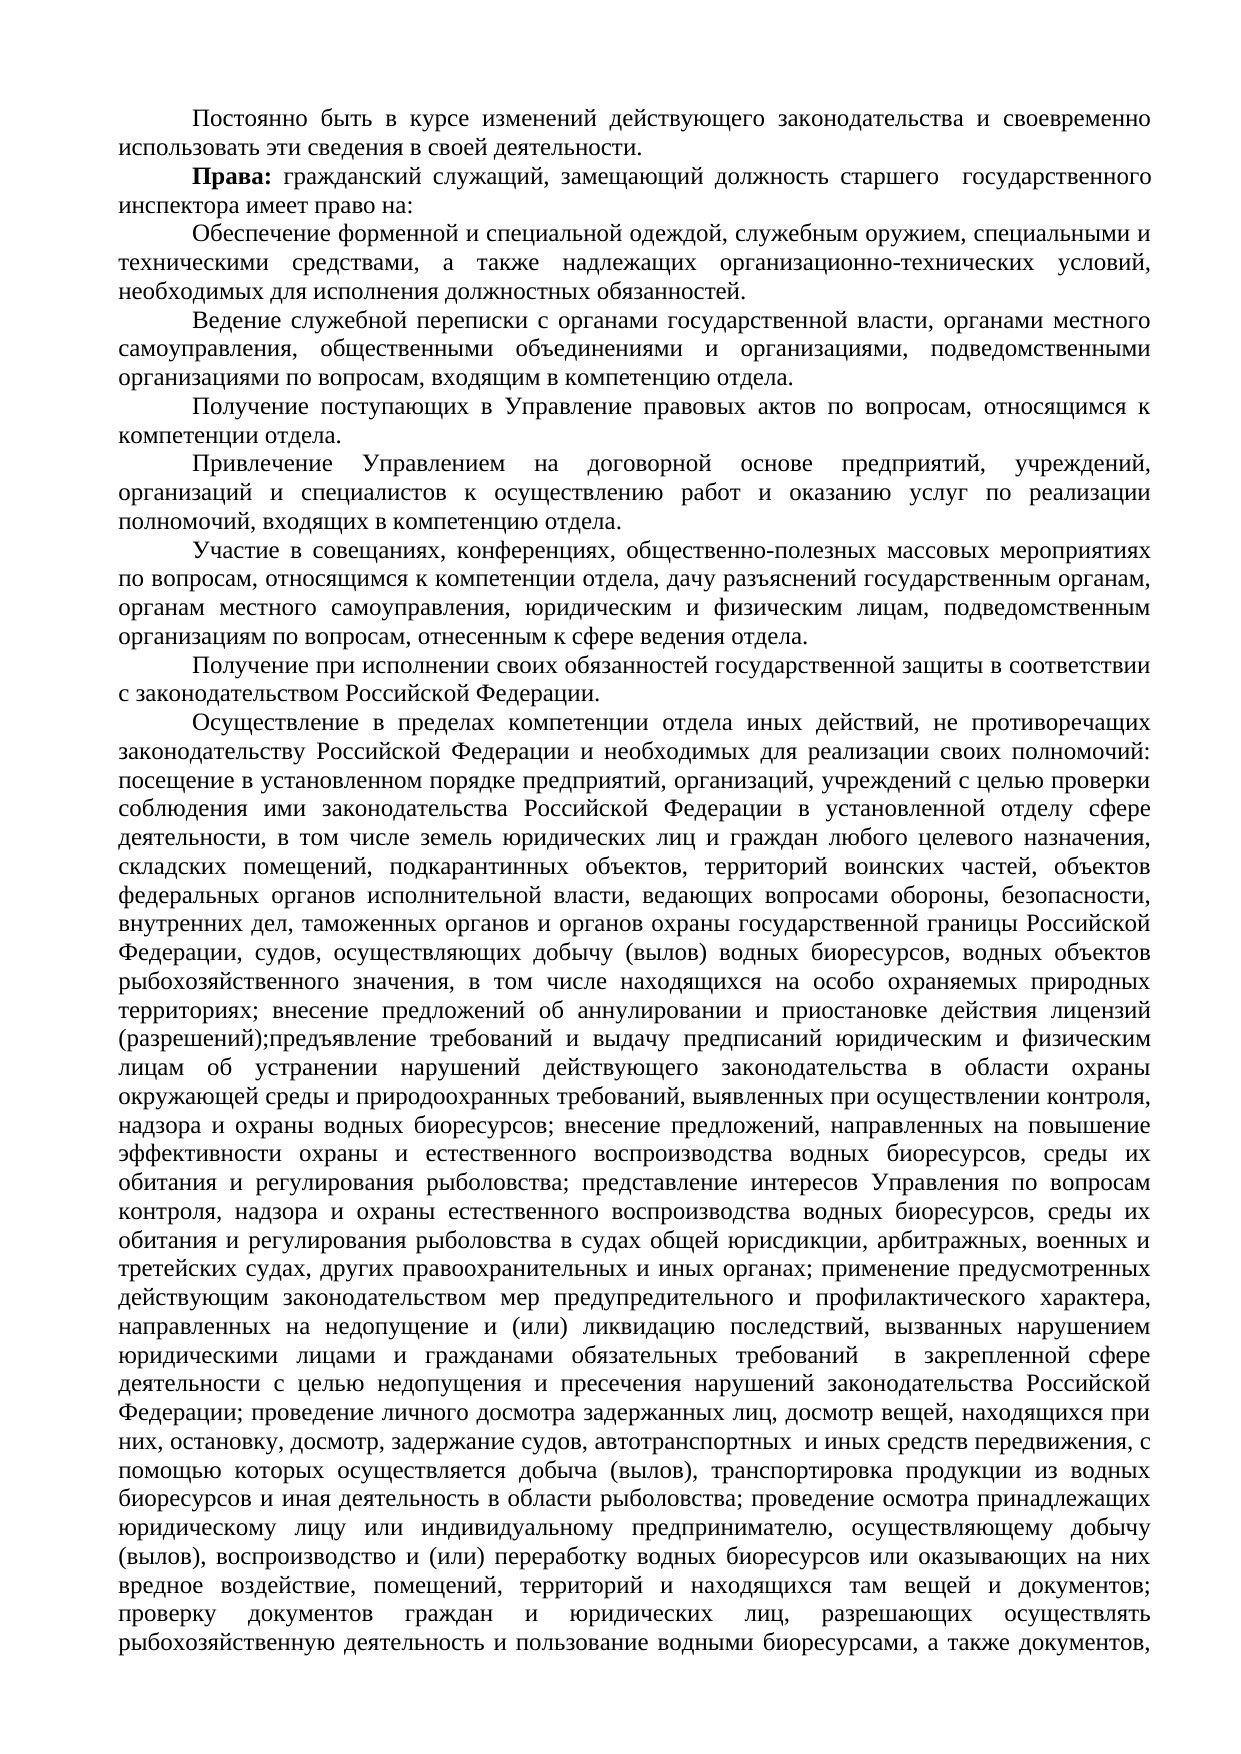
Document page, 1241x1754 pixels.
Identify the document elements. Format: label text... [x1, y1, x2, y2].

text Получение при исполнении своих обязанностей государственной защиты в соответствии с законодательством Российской Федерации. [118, 650, 1152, 707]
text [118, 707, 1152, 1656]
text Привлечение Управлением на договорной основе предприятий, учреждений, организаций и специалистов к осуществлению работ и оказанию услуг по реализации полномочий, входящих в компетенцию отдела. [118, 448, 1152, 535]
text Получение поступающих в Управление правовых актов по вопросам, относящимся к компетенции отдела. [118, 391, 1152, 448]
text Обеспечение форменной и специальной одеждой, служебным оружием, специальными и техническими средствами, а также надлежащих организационно-технических условий, необходимых для исполнения должностных обязанностей. [118, 218, 1152, 305]
text Права: гражданский служащий, замещающий должность старшего государственного инспектора имеет право на: [118, 161, 1152, 218]
text Участие в совещаниях, конференциях, общественно-полезных массовых мероприятиях по вопросам, относящимся к компетенции отдела, дачу разъяснений государственным органам, органам местного самоуправления, юридическим и физическим лицам, подведомственным организациям по вопросам, отнесенным к сфере ведения отдела. [118, 535, 1152, 650]
text Ведение служебной переписки с органами государственной власти, органами местного самоуправления, общественными объединениями и организациями, подведомственными организациями по вопросам, входящим в компетенцию отдела. [118, 305, 1152, 391]
text Постоянно быть в курсе изменений действующего законодательства и своевременно использовать эти сведения в своей деятельности. [118, 103, 1152, 161]
